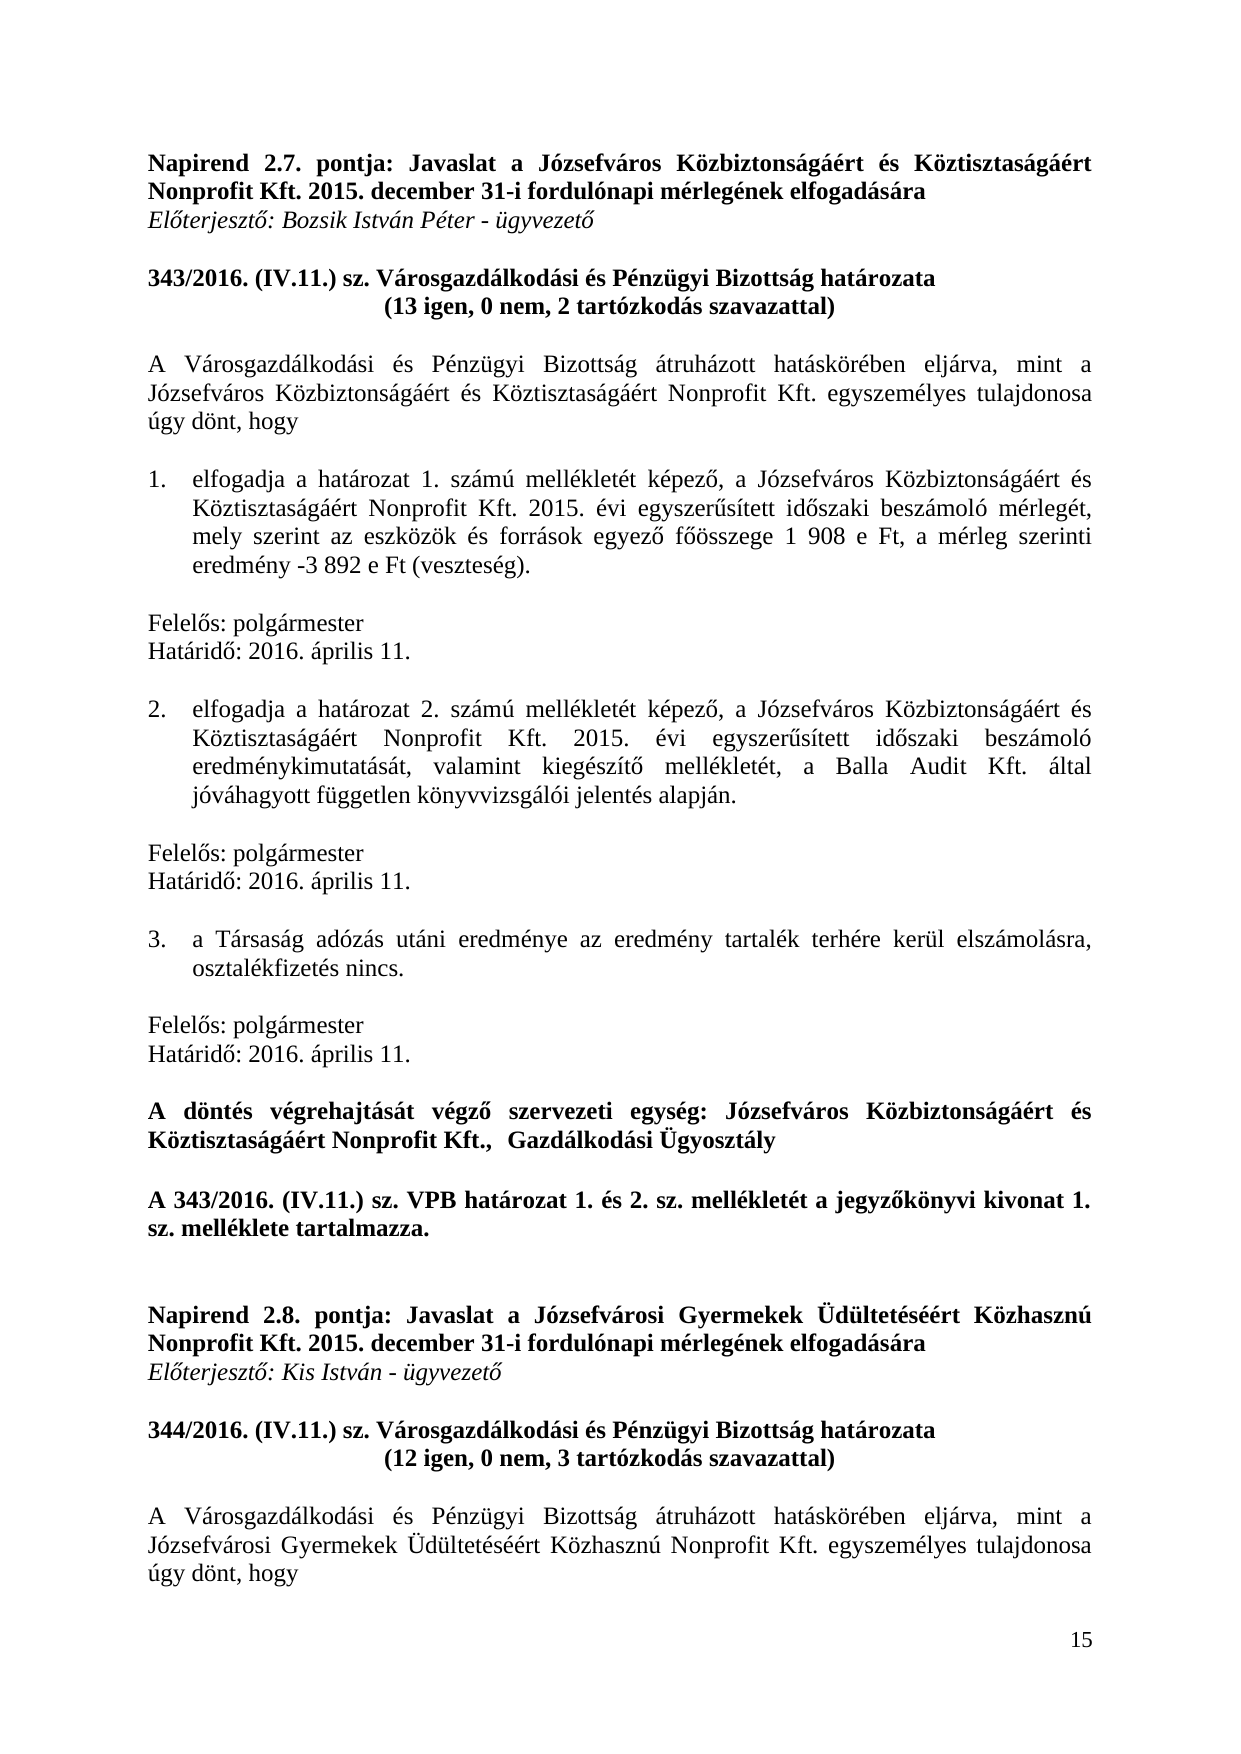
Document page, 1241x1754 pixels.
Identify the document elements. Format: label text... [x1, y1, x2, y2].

text Felelős: polgármester [148, 838, 1093, 866]
text (13 igen, 0 nem, 2 tartózkodás szavazattal) [384, 291, 1093, 320]
text (12 igen, 0 nem, 3 tartózkodás szavazattal) [384, 1443, 1093, 1472]
text Napirend 2.7. pontja: Javaslat a Józsefváros Közbiztonságáért és Köztisztaságáért Nonprofit Kft. 2015. december 31-i fordulónapi mérlegének elfogadására [148, 148, 1093, 205]
text Felelős: polgármester [148, 1010, 1093, 1039]
text Napirend 2.8. pontja: Javaslat a Józsefvárosi Gyermekek Üdültetéséért Közhasznú Nonprofit Kft. 2015. december 31-i fordulónapi mérlegének elfogadására [148, 1300, 1093, 1357]
text Előterjesztő: Bozsik István Péter - ügyvezető [148, 205, 1093, 234]
list elfogadja a határozat 1. számú mellékletét képező, a Józsefváros Közbiztonságáért és Köztisztaságáért Nonprofit Kft. 2015. évi egyszerűsített időszaki beszámoló mérlegét, mely szerint az eszközök és források egyező főösszege 1 908 e Ft, a mérleg szerinti eredmény -3 892 e Ft (veszteség). [148, 464, 1093, 579]
text Felelős: polgármester [148, 608, 1093, 636]
text Határidő: 2016. április 11. [148, 636, 1093, 665]
text A Városgazdálkodási és Pénzügyi Bizottság átruházott hatáskörében eljárva, mint a Józsefvárosi Gyermekek Üdültetéséért Közhasznú Nonprofit Kft. egyszemélyes tulajdonosa úgy dönt, hogy [148, 1501, 1093, 1587]
text 343/2016. (IV.11.) sz. Városgazdálkodási és Pénzügyi Bizottság határozata [148, 263, 1093, 291]
text 344/2016. (IV.11.) sz. Városgazdálkodási és Pénzügyi Bizottság határozata [148, 1415, 1093, 1443]
text Határidő: 2016. április 11. [148, 1039, 1093, 1068]
text A 343/2016. (IV.11.) sz. VPB határozat 1. és 2. sz. mellékletét a jegyzőkönyvi kivonat 1. sz. melléklete tartalmazza. [148, 1185, 1093, 1242]
text Előterjesztő: Kis István - ügyvezető [148, 1357, 1093, 1386]
text A Városgazdálkodási és Pénzügyi Bizottság átruházott hatáskörében eljárva, mint a Józsefváros Közbiztonságáért és Köztisztaságáért Nonprofit Kft. egyszemélyes tulajdonosa úgy dönt, hogy [148, 349, 1093, 435]
list elfogadja a határozat 2. számú mellékletét képező, a Józsefváros Közbiztonságáért és Köztisztaságáért Nonprofit Kft. 2015. évi egyszerűsített időszaki beszámoló eredménykimutatását, valamint kiegészítő mellékletét, a Balla Audit Kft. által jóváhagyott független könyvvizsgálói jelentés alapján. [148, 694, 1093, 809]
text A döntés végrehajtását végző szervezeti egység: Józsefváros Közbiztonságáért és Köztisztaságáért Nonprofit Kft., Gazdálkodási Ügyosztály [148, 1096, 1093, 1156]
text Határidő: 2016. április 11. [148, 866, 1093, 895]
list a Társaság adózás utáni eredménye az eredmény tartalék terhére kerül elszámolásra, osztalékfizetés nincs. [148, 924, 1093, 981]
